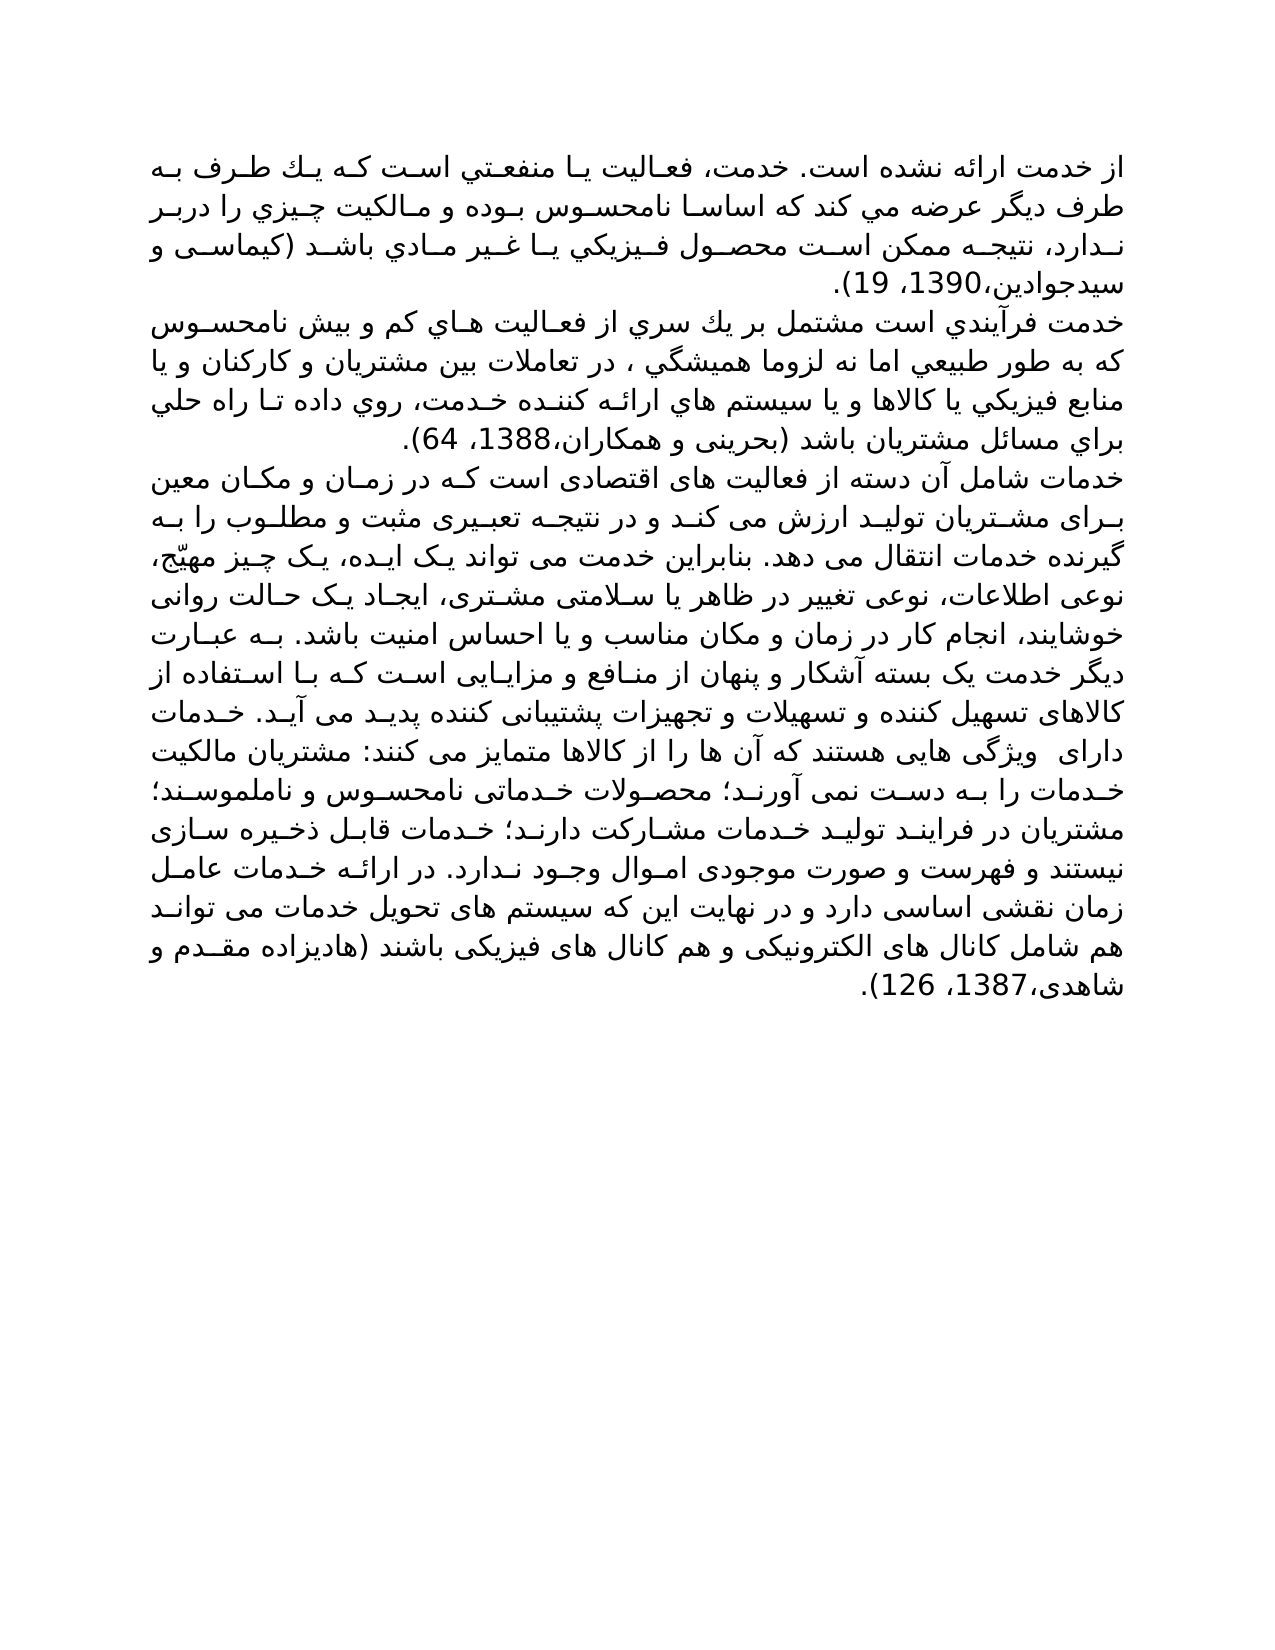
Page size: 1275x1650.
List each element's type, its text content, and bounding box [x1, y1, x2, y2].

text خدمات شامل آن دسته از فعالیت های اقتصادی است که در زمان و مکان معین برای مشتریان تولید ارزش می کند و در نتیجه تعبیری مثبت و مطلوب را به گیرنده خدمات انتقال می دهد. بنابراین خدمت می تواند یک ایده، یک چیز مهیّج، نوعی اطلاعات، نوعی تغییر در ظاهر یا سلامتی مشتری، ایجاد یک حالت روانی خوشایند، انجام کار در زمان و مکان مناسب و یا احساس امنیت باشد. به عبارت دیگر خدمت یک بسته آشکار و پنهان از منافع و مزایایی است که با استفاده از کالاهای تسهیل کننده و تسهیلات و تجهیزات پشتیبانی کننده پدید می آید. خدمات دارای ویژگی هایی هستند که آن ها را از کالاها متمایز می کنند: مشتریان مالکیت خدمات را به دست نمی آورند؛ محصولات خدماتی نامحسوس و ناملموسند؛ مشتریان در فرایند تولید خدمات مشارکت دارند؛ خدمات قابل ذخیره سازی نیستند و فهرست و صورت موجودی اموال وجود ندارد. در ارائه خدمات عامل زمان نقشی اساسی دارد و در نهایت این که سیستم های تحویل خدمات می تواند هم شامل کانال های الکترونیکی و هم کانال های فیزیکی باشند (هادیزاده مقدم و شاهدی،1387، 126). [150, 462, 1125, 1002]
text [150, 150, 1125, 301]
text خدمت فرآيندي است مشتمل بر يك سري از فعاليت هاي كم و بيش نامحسوس كه به طور طبيعي اما نه لزوما هميشگي ، در تعاملات بين مشتريان و كاركنان و يا منابع فيزيكي يا كالاها و يا سيستم هاي ارائه كننده خدمت، روي داده تا راه حلي براي مسائل مشتريان باشد (بحرینی و همکاران،1388، 64). [150, 306, 1125, 457]
